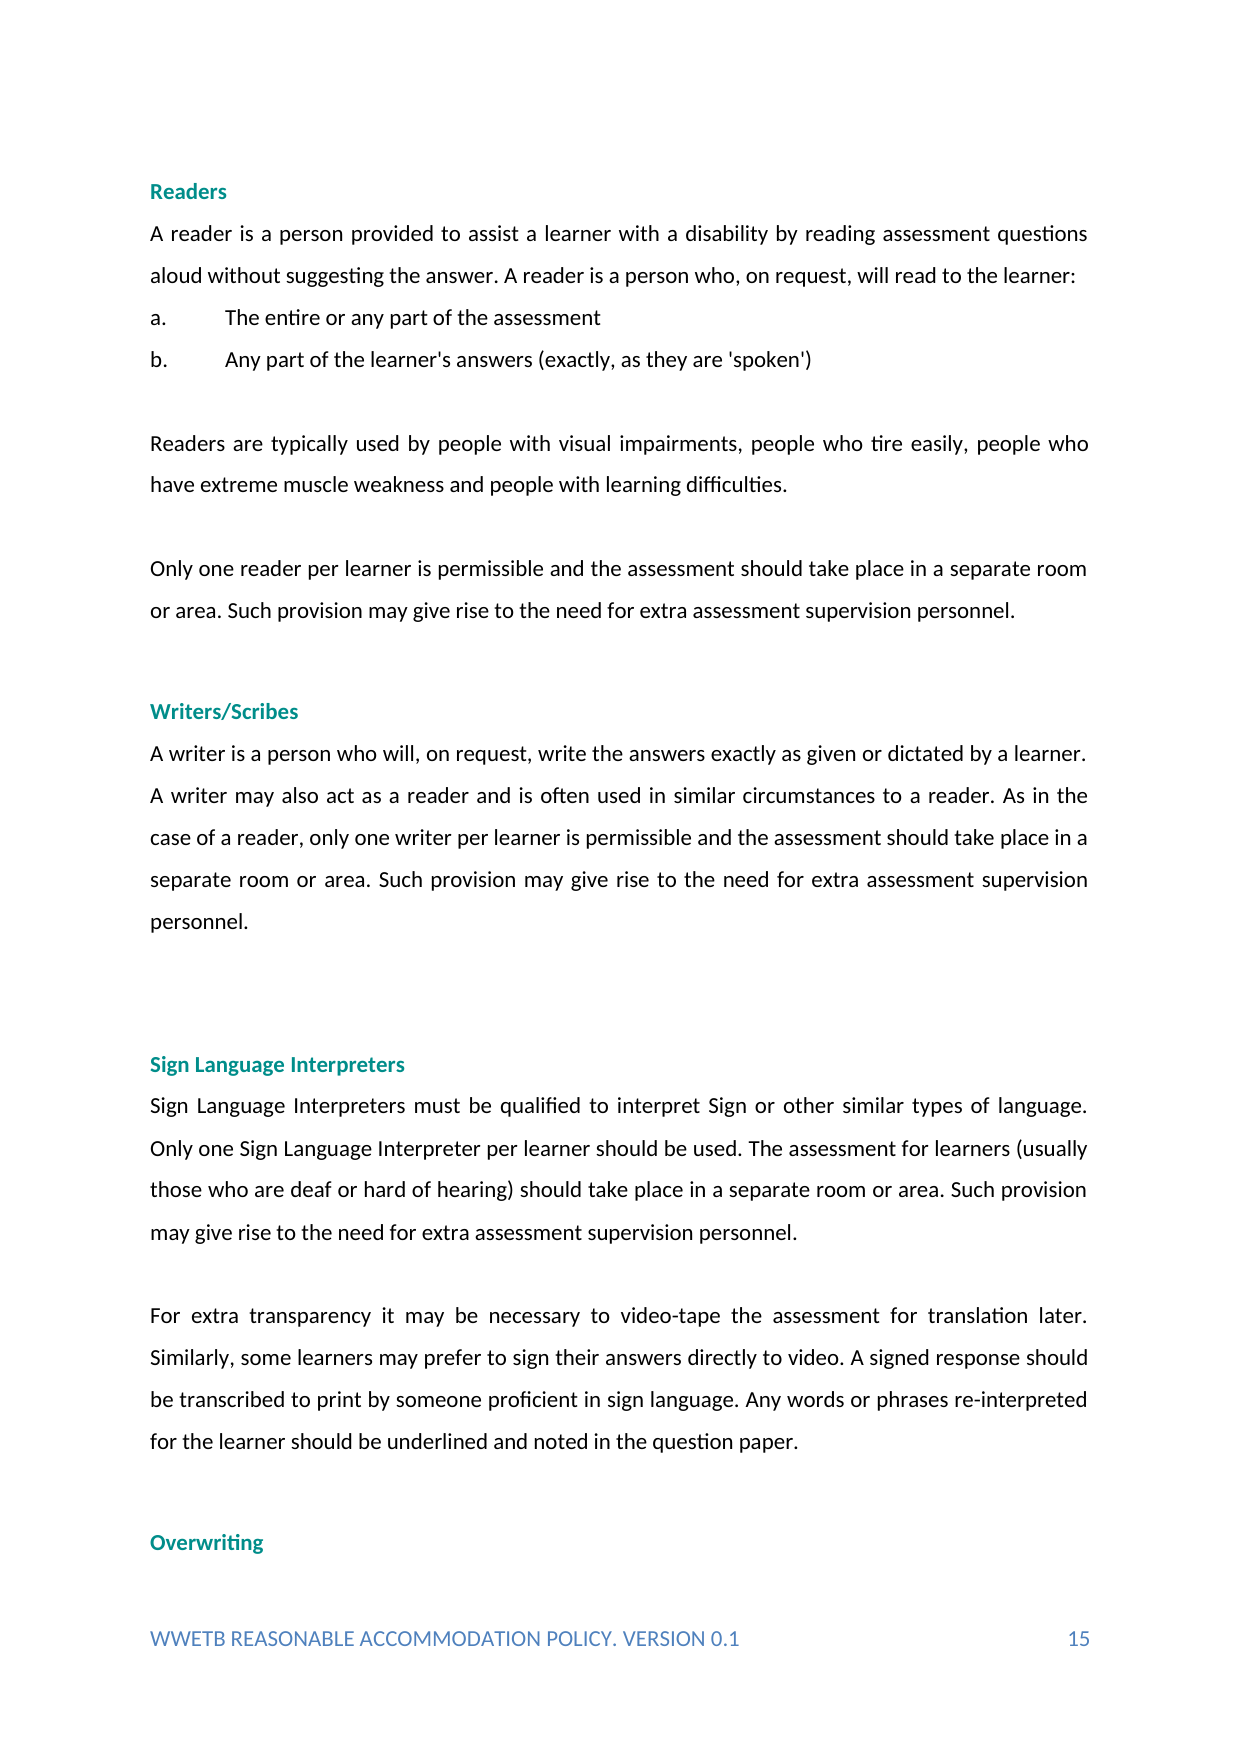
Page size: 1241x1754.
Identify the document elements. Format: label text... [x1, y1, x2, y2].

list Sign Language Interpreters must be qualified to interpret Sign or other similar types of language. Only one Sign Language Interpreter per learner should be used. The assessment for learners (usually those who are deaf or hard of hearing) should take place in a separate room or area. Such provision may give rise to the need for extra assessment supervision personnel. [150, 1092, 1090, 1246]
list A reader is a person provided to assist a learner with a disability by reading assessment questions aloud without suggesting the answer. A reader is a person who, on request, will read to the learner: [150, 219, 1090, 289]
subtitle Writers/Scribes [150, 697, 1090, 725]
subtitle Overwriting [150, 1528, 1090, 1556]
list Only one reader per learner is permissible and the assessment should take place in a separate room or area. Such provision may give rise to the need for extra assessment supervision personnel. [150, 554, 1090, 624]
subtitle Readers [150, 177, 1090, 205]
list A writer is a person who will, on request, write the answers exactly as given or dictated by a learner. A writer may also act as a reader and is often used in similar circumstances to a reader. As in the case of a reader, only one writer per learner is permissible and the assessment should take place in a separate room or area. Such provision may give rise to the need for extra assessment supervision personnel. [150, 739, 1090, 935]
list b. Any part of the learner's answers (exactly, as they are 'spoken') [150, 345, 1090, 373]
list Readers are typically used by people with visual impairments, people who tire easily, people who have extreme muscle weakness and people with learning difficulties. [150, 429, 1090, 499]
subtitle Sign Language Interpreters [150, 1050, 1090, 1078]
list a. The entire or any part of the assessment [150, 303, 1090, 331]
list For extra transparency it may be necessary to video-tape the assessment for translation later. Similarly, some learners may prefer to sign their answers directly to video. A signed response should be transcribed to print by someone proficient in sign language. Any words or phrases re-interpreted for the learner should be underlined and noted in the question paper. [150, 1302, 1090, 1456]
